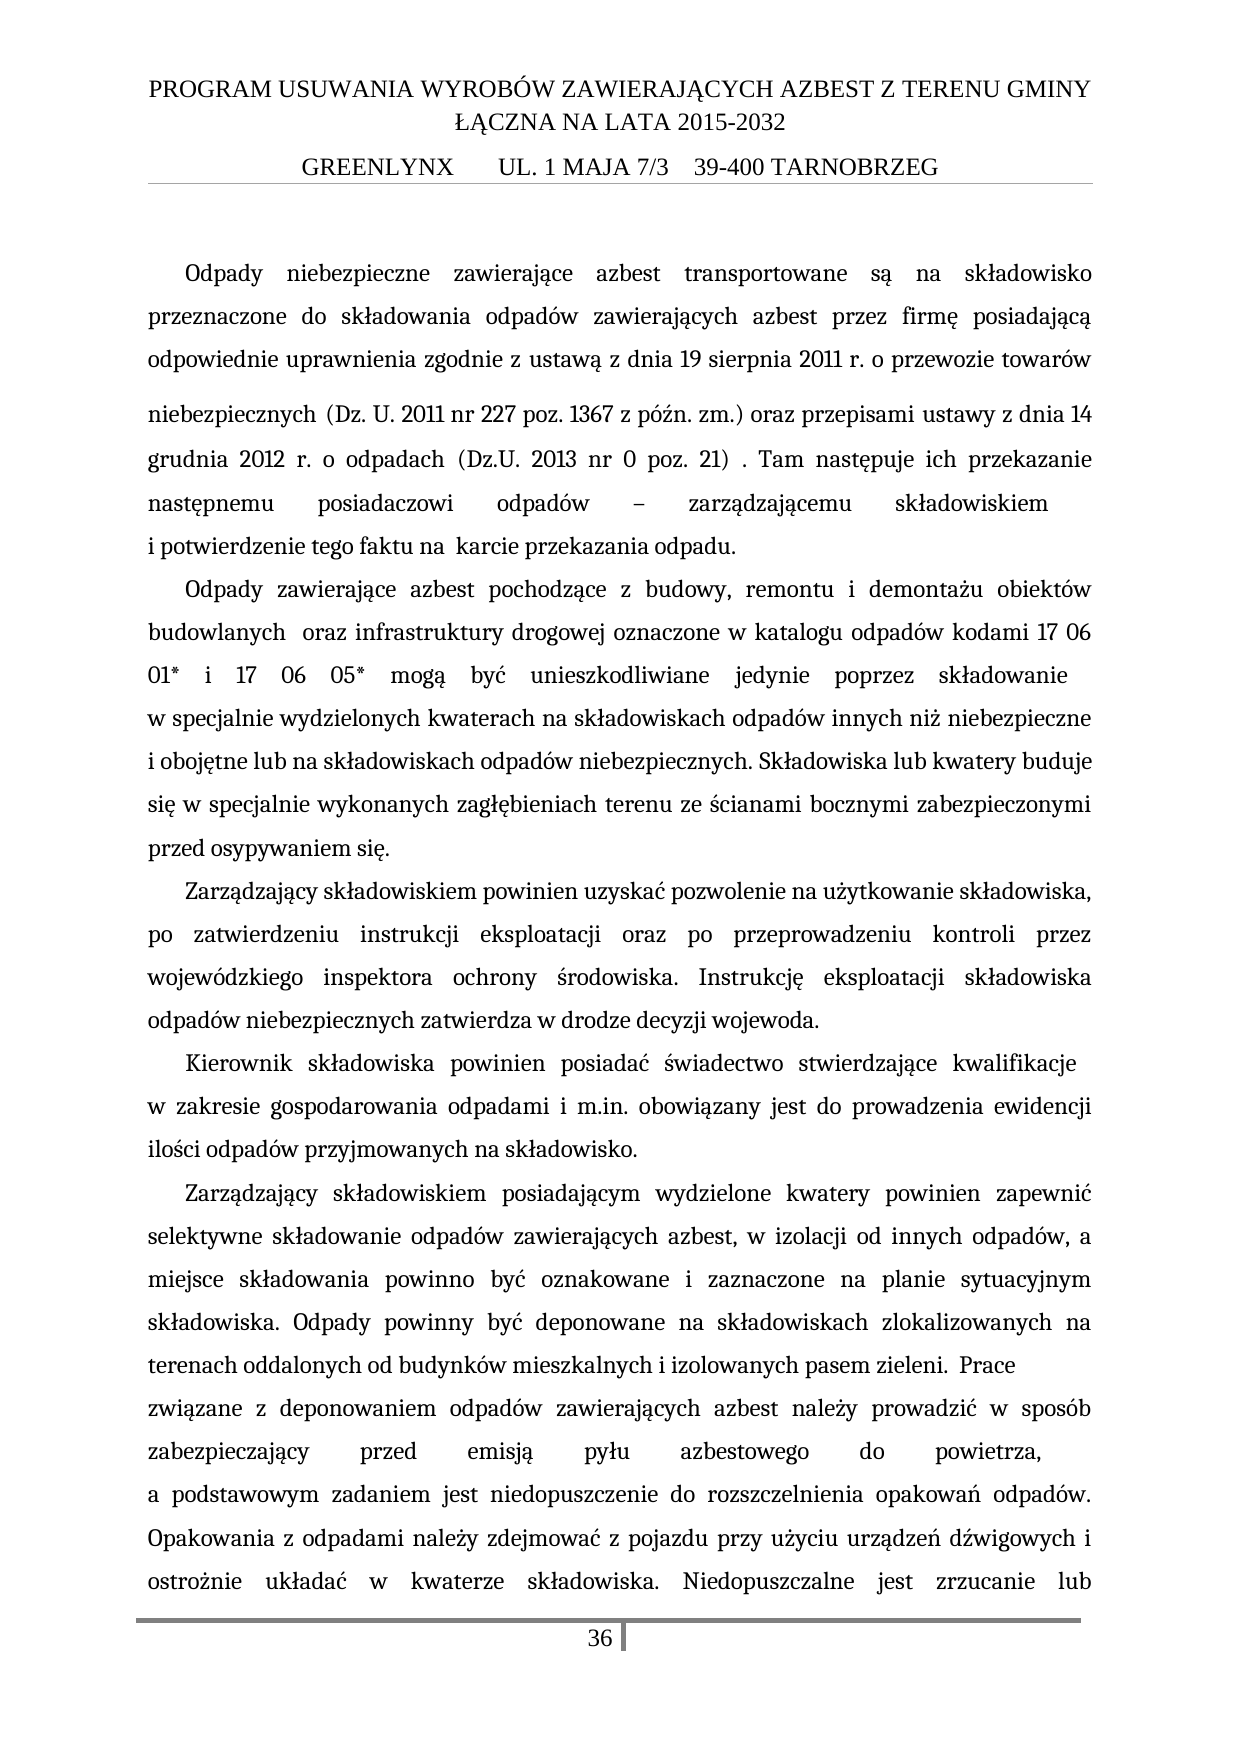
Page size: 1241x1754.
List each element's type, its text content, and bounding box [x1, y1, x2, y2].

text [148, 1178, 1093, 1595]
text Odpady niebezpieczne zawierające azbest transportowane są na składowisko przeznaczone do składowania odpadów zawierających azbest przez firmę posiadającą odpowiednie uprawnienia zgodnie z ustawą z dnia 19 sierpnia 2011 r. o przewozie towarów niebezpiecznych (Dz. U. 2011 nr 227 poz. 1367 z późn. zm.) oraz przepisami ustawy z dnia 14 grudnia 2012 r. o odpadach (Dz.U. 2013 nr 0 poz. 21) . Tam następuje ich przekazanie następnemu posiadaczowi odpadów – zarządzającemu składowiskiem i potwierdzenie tego faktu na karcie przekazania odpadu. [148, 258, 1093, 560]
text Zarządzający składowiskiem powinien uzyskać pozwolenie na użytkowanie składowiska, po zatwierdzeniu instrukcji eksploatacji oraz po przeprowadzeniu kontroli przez wojewódzkiego inspektora ochrony środowiska. Instrukcję eksploatacji składowiska odpadów niebezpiecznych zatwierdza w drodze decyzji wojewoda. [148, 877, 1093, 1035]
text Odpady zawierające azbest pochodzące z budowy, remontu i demontażu obiektów budowlanych oraz infrastruktury drogowej oznaczone w katalogu odpadów kodami 17 06 01* i 17 06 05* mogą być unieszkodliwiane jedynie poprzez składowanie w specjalnie wydzielonych kwaterach na składowiskach odpadów innych niż niebezpieczne i obojętne lub na składowiskach odpadów niebezpiecznych. Składowiska lub kwatery buduje się w specjalnie wykonanych zagłębieniach terenu ze ścianami bocznymi zabezpieczonymi przed osypywaniem się. [148, 575, 1093, 862]
text Kierownik składowiska powinien posiadać świadectwo stwierdzające kwalifikacje w zakresie gospodarowania odpadami i m.in. obowiązany jest do prowadzenia ewidencji ilości odpadów przyjmowanych na składowisko. [148, 1049, 1093, 1164]
